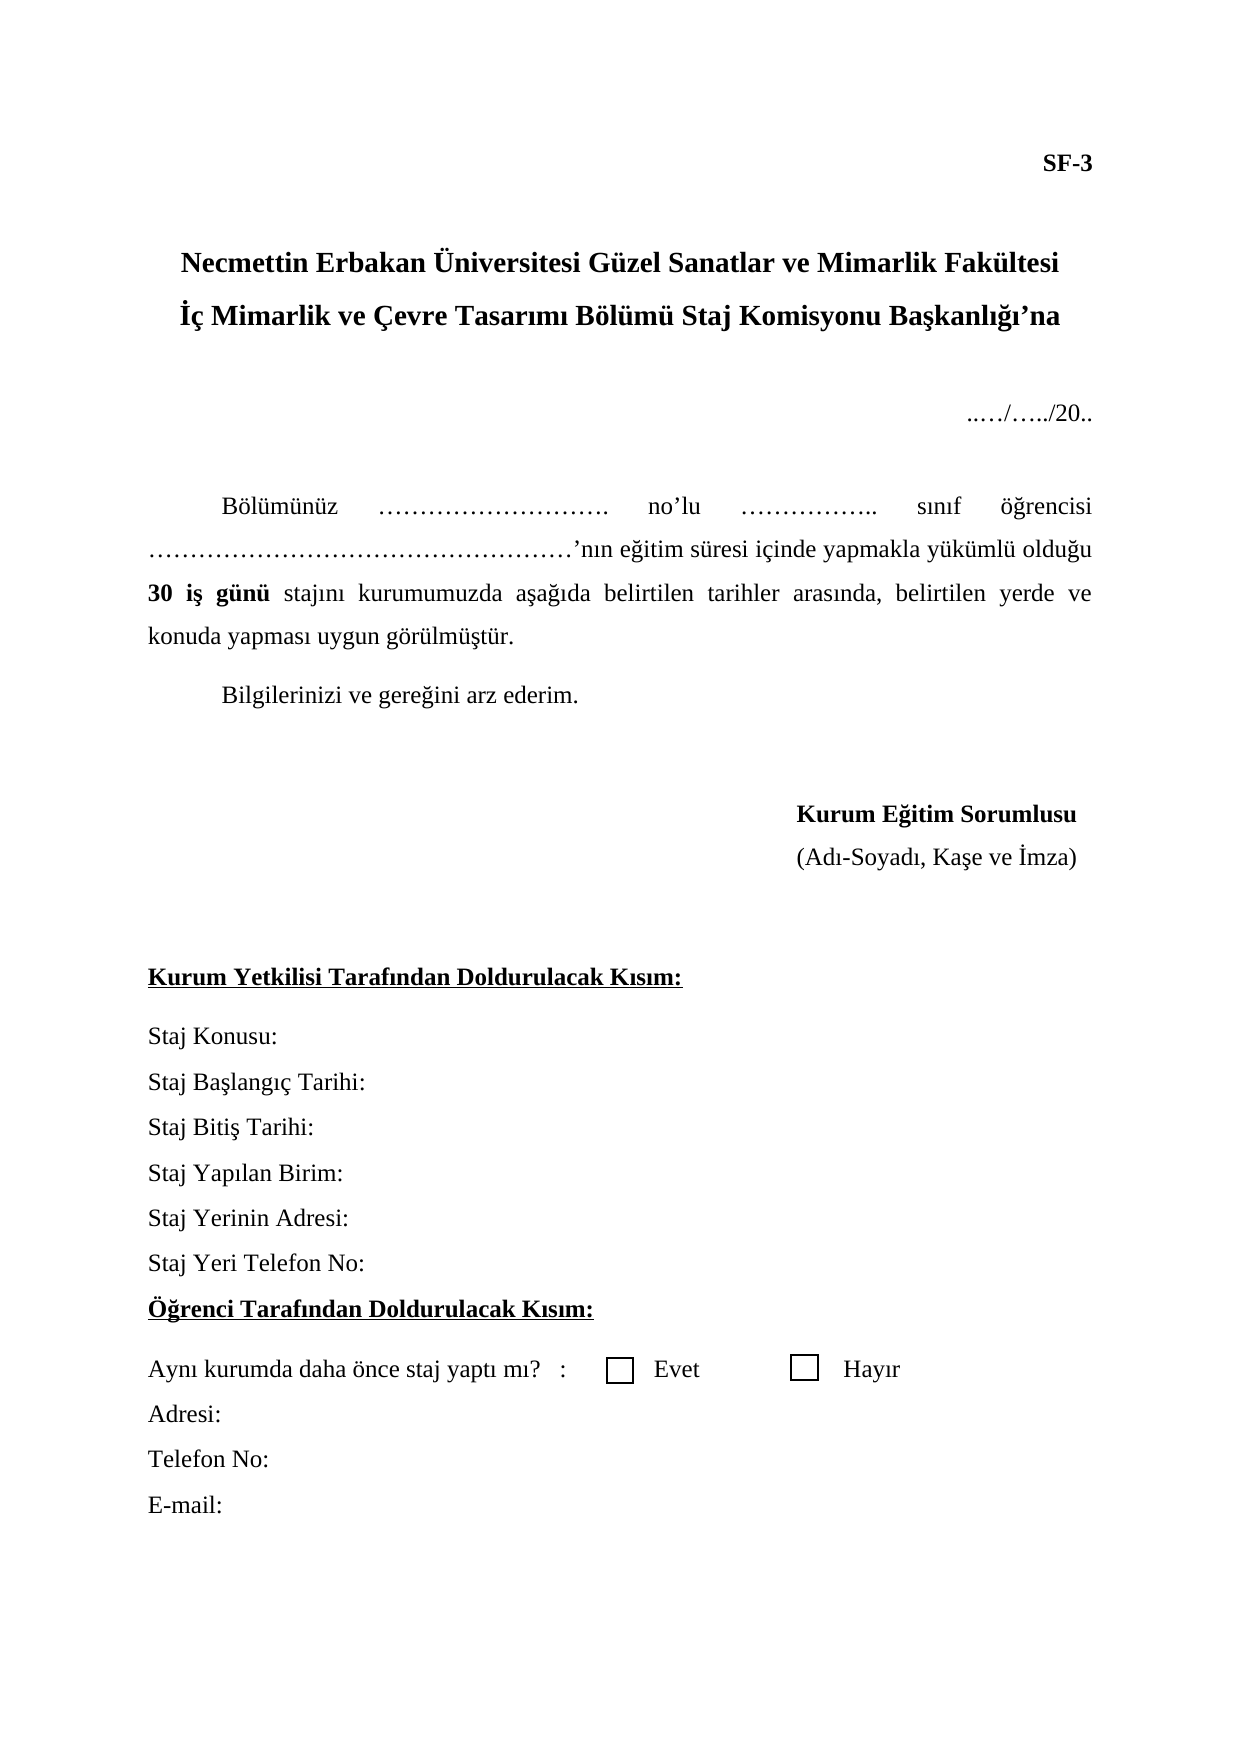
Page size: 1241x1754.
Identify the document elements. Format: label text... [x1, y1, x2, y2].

text E-mail: [148, 1490, 1093, 1519]
text Staj Bitiş Tarihi: [148, 1112, 1093, 1141]
text İç Mimarlik ve Çevre Tasarımı Bölümü Staj Komisyonu Başkanlığı’na [148, 298, 1093, 331]
text Bölümünüz ………………………. no’lu …………….. sınıf öğrencisi ……………………………………………’nın eğitim süresi içinde yapmakla yükümlü olduğu 30 iş günü stajını kurumumuzda aşağıda belirtilen tarihler arasında, belirtilen yerde ve konuda yapması uygun görülmüştür. [148, 491, 1093, 649]
text Kurum Eğitim Sorumlusu [148, 799, 1093, 828]
text Aynı kurumda daha önce staj yaptı mı? : Evet Hayır [148, 1354, 1093, 1382]
text Bilgilerinizi ve gereğini arz ederim. [148, 681, 1093, 709]
text Staj Yapılan Birim: [148, 1158, 1093, 1186]
text Telefon No: [148, 1444, 1093, 1473]
text SF-3 [148, 148, 1093, 176]
text Adresi: [148, 1399, 1093, 1428]
text Necmettin Erbakan Üniversitesi Güzel Sanatlar ve Mimarlik Fakültesi [148, 245, 1093, 278]
text (Adı-Soyadı, Kaşe ve İmza) [148, 842, 1093, 871]
text ..…/…../20.. [148, 398, 1093, 427]
text Staj Yerinin Adresi: [148, 1203, 1093, 1232]
text Staj Başlangıç Tarihi: [148, 1067, 1093, 1096]
text Staj Yeri Telefon No: [148, 1248, 1093, 1277]
text Staj Konusu: [148, 1021, 1093, 1050]
text Kurum Yetkilisi Tarafından Doldurulacak Kısım: [148, 962, 1093, 990]
text Öğrenci Tarafından Doldurulacak Kısım: [148, 1294, 1093, 1323]
